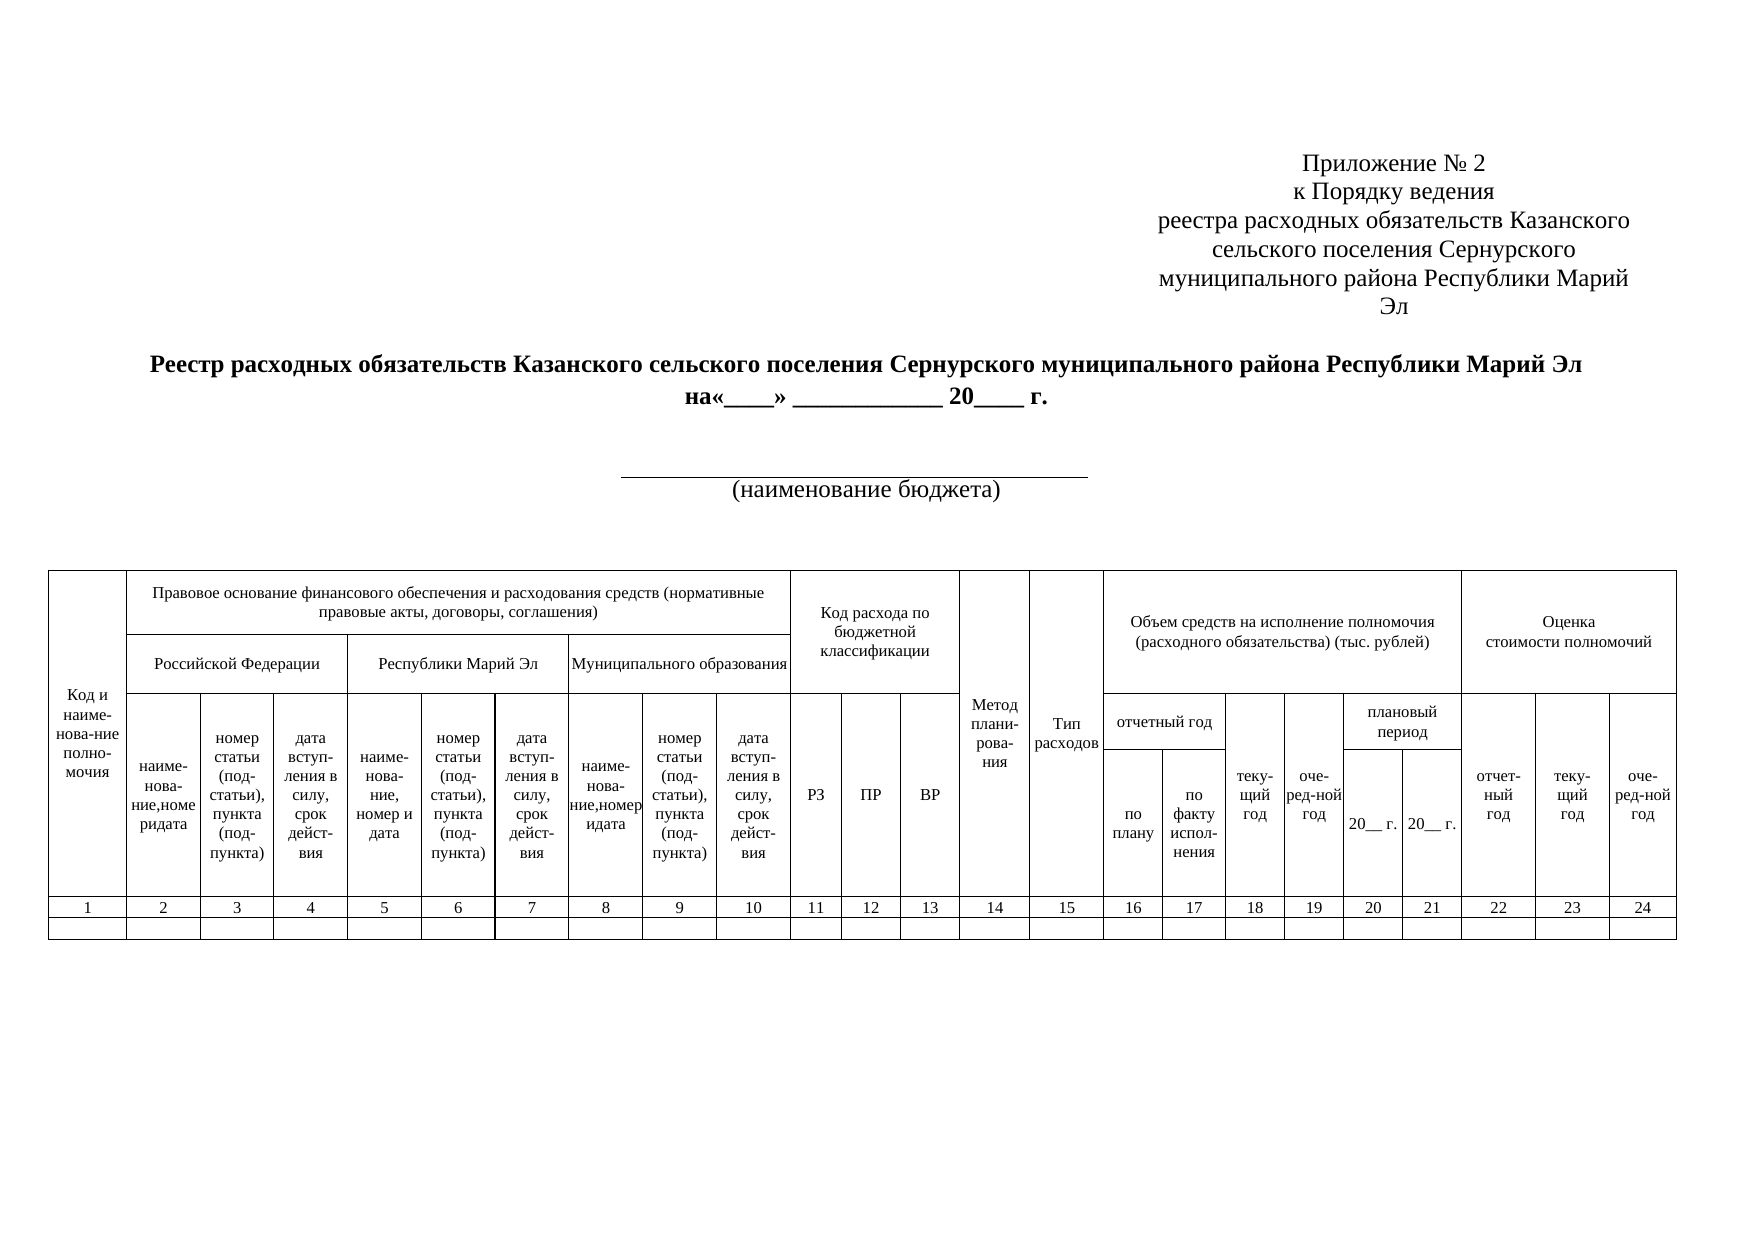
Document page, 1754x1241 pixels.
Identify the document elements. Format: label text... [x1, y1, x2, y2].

text (наименование бюджета) [97, 472, 1636, 502]
table_cell [960, 918, 1029, 939]
table_cell 7 [496, 897, 568, 917]
table_cell оче- ред-ной год [1610, 694, 1676, 896]
table_header Метод плани-рова- ния [960, 571, 1029, 896]
table_cell 16 [1104, 897, 1162, 917]
table_cell 4 [274, 897, 347, 917]
table_cell 24 [1610, 897, 1676, 917]
table_cell [1163, 918, 1225, 939]
table_cell [1344, 918, 1402, 939]
table_cell оче-ред-ной год [1285, 694, 1343, 896]
table_cell 10 [717, 897, 790, 917]
text к Порядку ведения [1152, 176, 1636, 205]
table_cell [643, 918, 716, 939]
table_cell номер статьи (под-статьи), пункта (под-пункта) [643, 694, 716, 896]
table_cell 5 [348, 897, 421, 917]
table_cell [1226, 918, 1284, 939]
table_cell [1403, 918, 1461, 939]
table_cell 8 [569, 897, 642, 917]
text реестра расходных обязательств Казанского сельского поселения Сернурского муниципального района Республики Марий Эл [1152, 205, 1636, 320]
table_cell ПР [842, 694, 900, 896]
table_cell [842, 918, 900, 939]
table_cell 20 [1344, 897, 1402, 917]
table_cell 20__ г. [1344, 750, 1402, 896]
table_cell [274, 918, 347, 939]
table_cell 23 [1536, 897, 1609, 917]
table_cell 1 [49, 897, 126, 917]
table_cell 9 [643, 897, 716, 917]
table_cell 12 [842, 897, 900, 917]
table_cell отчет-ный год [1462, 694, 1535, 896]
table_cell номер статьи (под-статьи), пункта (под-пункта) [422, 694, 494, 896]
table_cell РЗ [791, 694, 841, 896]
table_cell теку- щий год [1536, 694, 1609, 896]
table_cell [348, 918, 421, 939]
table_cell [201, 918, 273, 939]
table_cell дата вступ-ления в силу, срок дейст- вия [496, 694, 568, 896]
text Приложение № 2 [1152, 148, 1636, 176]
table_cell наиме-нова-ние,номеридата [569, 694, 642, 896]
table_cell 18 [1226, 897, 1284, 917]
table_cell ВР [901, 694, 959, 896]
table_cell по факту испол-нения [1163, 750, 1225, 896]
table_cell Муниципального образования [569, 635, 790, 692]
table_cell 14 [960, 897, 1029, 917]
table_cell [1536, 918, 1609, 939]
table_header Объем средств на исполнение полномочия (расходного обязательства) (тыс. рублей) [1104, 571, 1461, 692]
table_cell [1030, 918, 1103, 939]
table_cell наиме-нова- ние, номер и дата [348, 694, 421, 896]
text Реестр расходных обязательств Казанского сельского поселения Сернурского муниципального района Республики Марий Эл [96, 349, 1636, 378]
table_cell наиме-нова-ние,номеридата [127, 694, 200, 896]
table_cell [1104, 918, 1162, 939]
table_cell плановый период [1344, 694, 1461, 749]
table_header Правовое основание финансового обеспечения и расходования средств (нормативные правовые акты, договоры, соглашения) [127, 571, 790, 634]
table_header Код расхода по бюджетной классификации [791, 571, 959, 692]
table_cell 17 [1163, 897, 1225, 917]
table_cell по плану [1104, 750, 1162, 896]
table_cell [1285, 918, 1343, 939]
table_cell 3 [201, 897, 273, 917]
table_cell 21 [1403, 897, 1461, 917]
table_cell 6 [422, 897, 494, 917]
table_cell 22 [1462, 897, 1535, 917]
table_cell [49, 918, 126, 939]
table_cell 13 [901, 897, 959, 917]
table_cell [791, 918, 841, 939]
table_header Код и наиме-нова-ние полно-мочия [49, 571, 126, 896]
table_cell дата вступ-ления в силу, срок дейст- вия [717, 694, 790, 896]
table_cell 15 [1030, 897, 1103, 917]
table_cell [496, 918, 568, 939]
table_cell [901, 918, 959, 939]
table_cell 20__ г. [1403, 750, 1461, 896]
table_cell [717, 918, 790, 939]
table_cell номер статьи (под-статьи), пункта (под-пункта) [201, 694, 273, 896]
table_cell [1462, 918, 1535, 939]
table_cell дата вступ-ления в силу, срок дейст- вия [274, 694, 347, 896]
table_cell Республики Марий Эл [348, 635, 568, 692]
table_cell [1610, 918, 1676, 939]
table_cell 2 [127, 897, 200, 917]
table_cell [422, 918, 494, 939]
table_cell отчетный год [1104, 694, 1225, 749]
table_cell Российской Федерации [127, 635, 347, 692]
table_cell 19 [1285, 897, 1343, 917]
table_header Оценка стоимости полномочий [1462, 571, 1676, 692]
table_cell [569, 918, 642, 939]
table_header Тип расходов [1030, 571, 1103, 896]
table_cell теку-щий год [1226, 694, 1284, 896]
table_cell [127, 918, 200, 939]
text на«____» ____________ 20____ г. [96, 378, 1636, 411]
table_cell 11 [791, 897, 841, 917]
